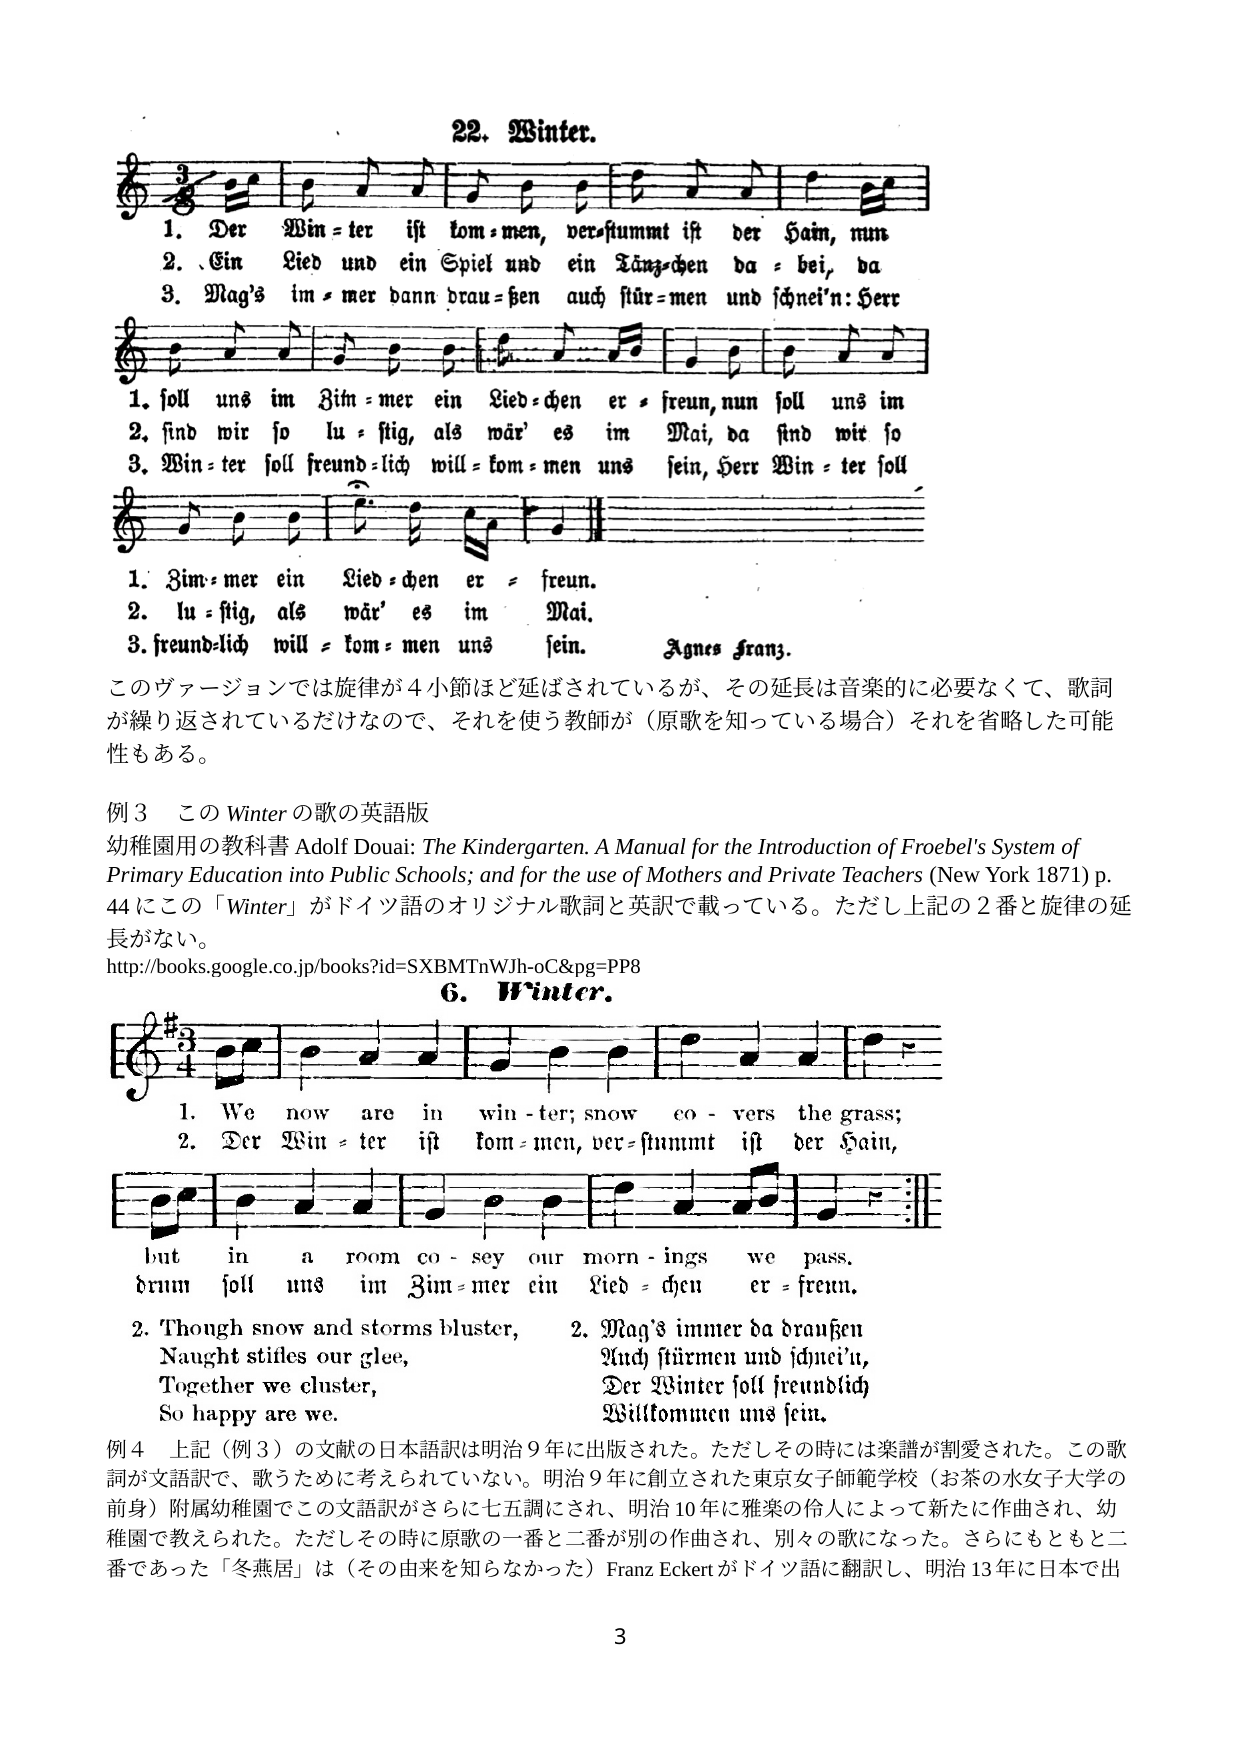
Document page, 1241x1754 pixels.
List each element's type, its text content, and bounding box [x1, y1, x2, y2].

text このヴァージョンでは旋律が４小節ほど延ばされているが、その延長は音楽的に必要なくて、歌詞が繰り返されているだけなので、それを使う教師が（原歌を知っている場合）それを省略した可能性もある。 [106, 670, 1134, 769]
text http://books.google.co.jp/books?id=SXBMTnWJh-oC&pg=PP8 [106, 953, 1134, 978]
text 例３ このWinterの歌の英語版 [106, 796, 1134, 828]
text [106, 1433, 1134, 1582]
text 幼稚園用の教科書Adolf Douai: The Kindergarten. A Manual for the Introduction of Froebel's System of Primary Education into Public Schools; and for the use of Mothers and Private Teachers (New York 1871) p. 44にこの「Winter」がドイツ語のオリジナル歌詞と英訳で載っている。ただし上記の２番と旋律の延長がない。 [106, 828, 1134, 953]
picture [106, 113, 934, 671]
